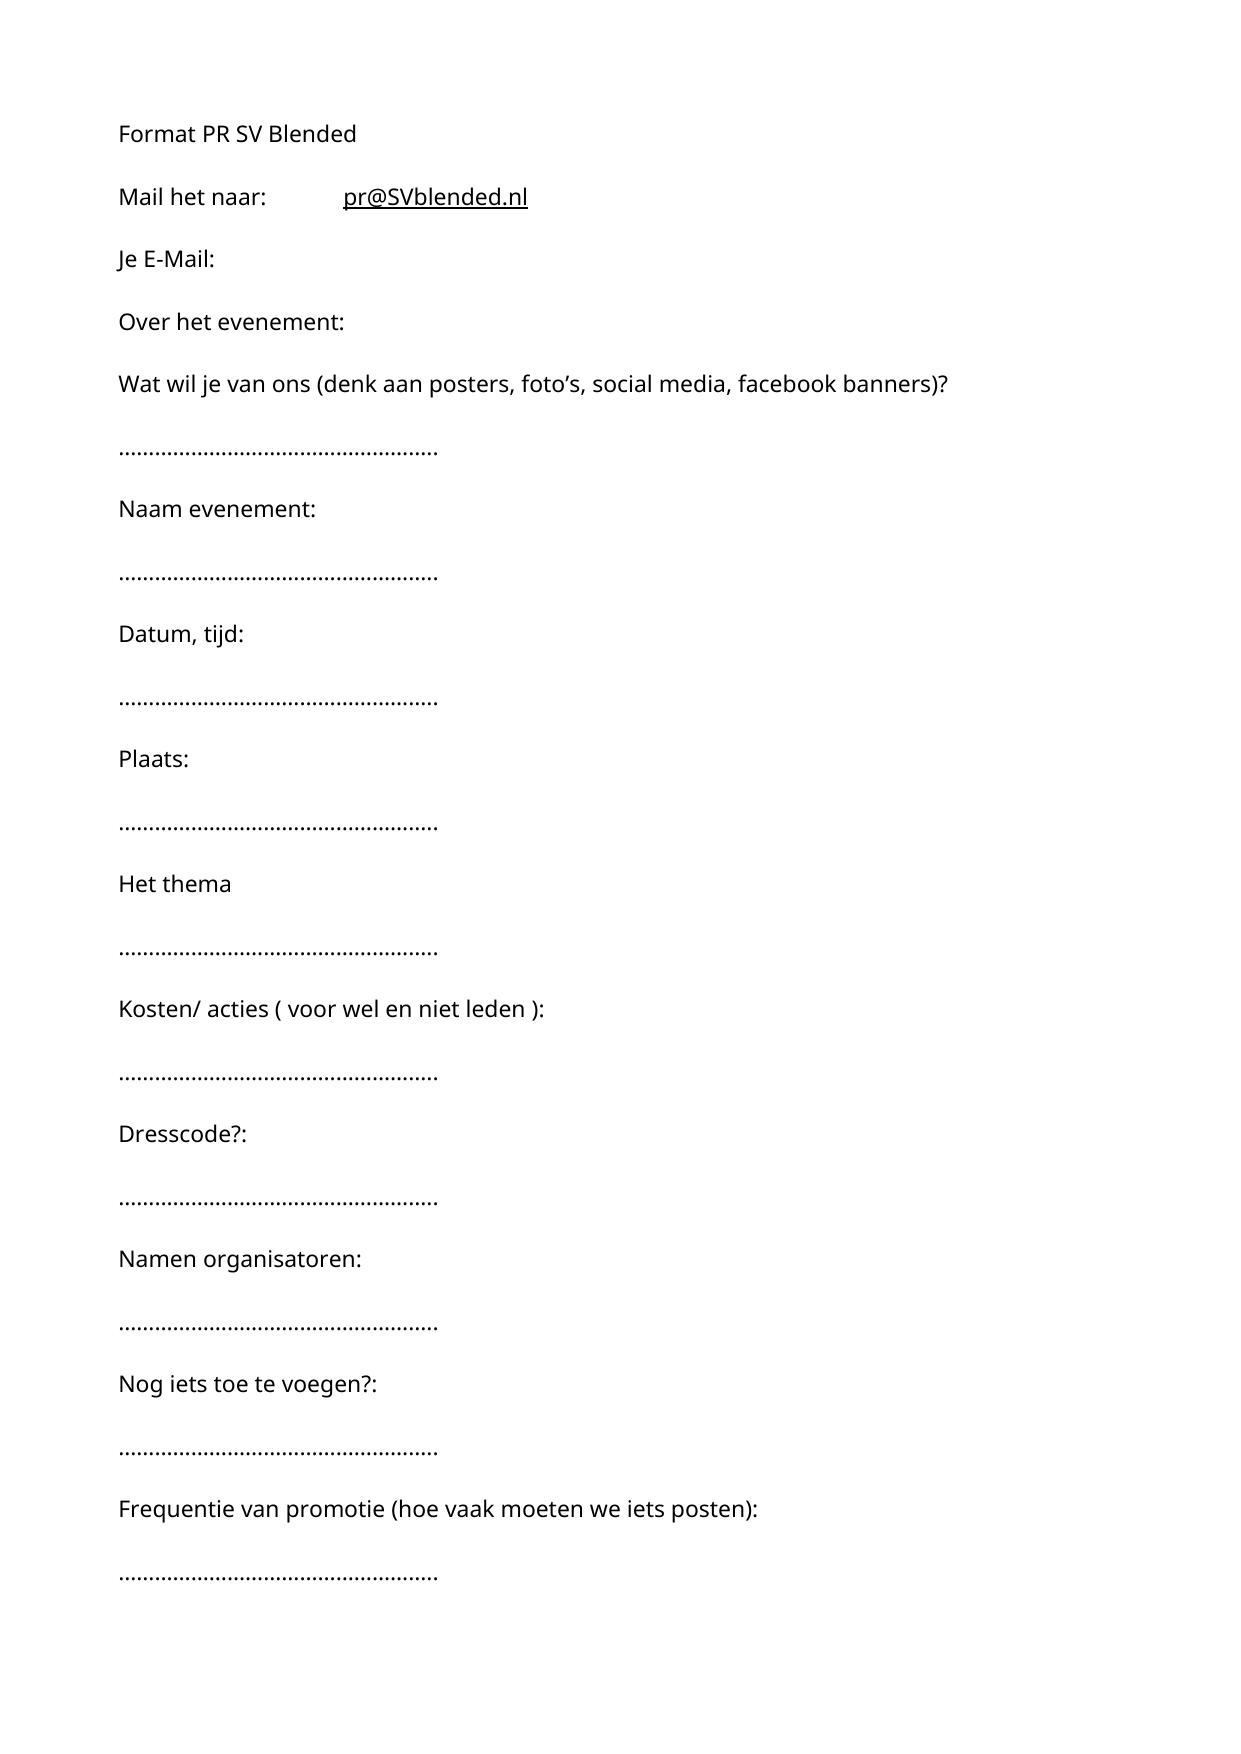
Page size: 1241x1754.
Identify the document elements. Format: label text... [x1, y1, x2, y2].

text …………………………………………….. [118, 681, 1122, 712]
text …………………………………………….. [118, 1431, 1122, 1462]
text Dresscode?: [118, 1118, 1122, 1149]
text Naam evenement: [118, 493, 1122, 524]
text …………………………………………….. [118, 1181, 1122, 1212]
text Datum, tijd: [118, 618, 1122, 649]
text Je E-Mail: [118, 243, 1122, 274]
text Namen organisatoren: [118, 1243, 1122, 1274]
text …………………………………………….. [118, 1306, 1122, 1337]
text Mail het naar: pr@SVblended.nl [118, 181, 1122, 212]
text Het thema [118, 868, 1122, 899]
text Over het evenement: [118, 306, 1122, 337]
text Wat wil je van ons (denk aan posters, foto’s, social media, facebook banners)? [118, 368, 1122, 399]
text Format PR SV Blended [118, 118, 1122, 149]
text …………………………………………….. [118, 431, 1122, 462]
text Kosten/ acties ( voor wel en niet leden ): [118, 993, 1122, 1024]
text …………………………………………….. [118, 556, 1122, 587]
text …………………………………………….. [118, 806, 1122, 837]
text Frequentie van promotie (hoe vaak moeten we iets posten): [118, 1493, 1122, 1524]
text Nog iets toe te voegen?: [118, 1368, 1122, 1399]
text …………………………………………….. [118, 1556, 1122, 1587]
text …………………………………………….. [118, 931, 1122, 962]
text Plaats: [118, 743, 1122, 774]
text …………………………………………….. [118, 1056, 1122, 1087]
